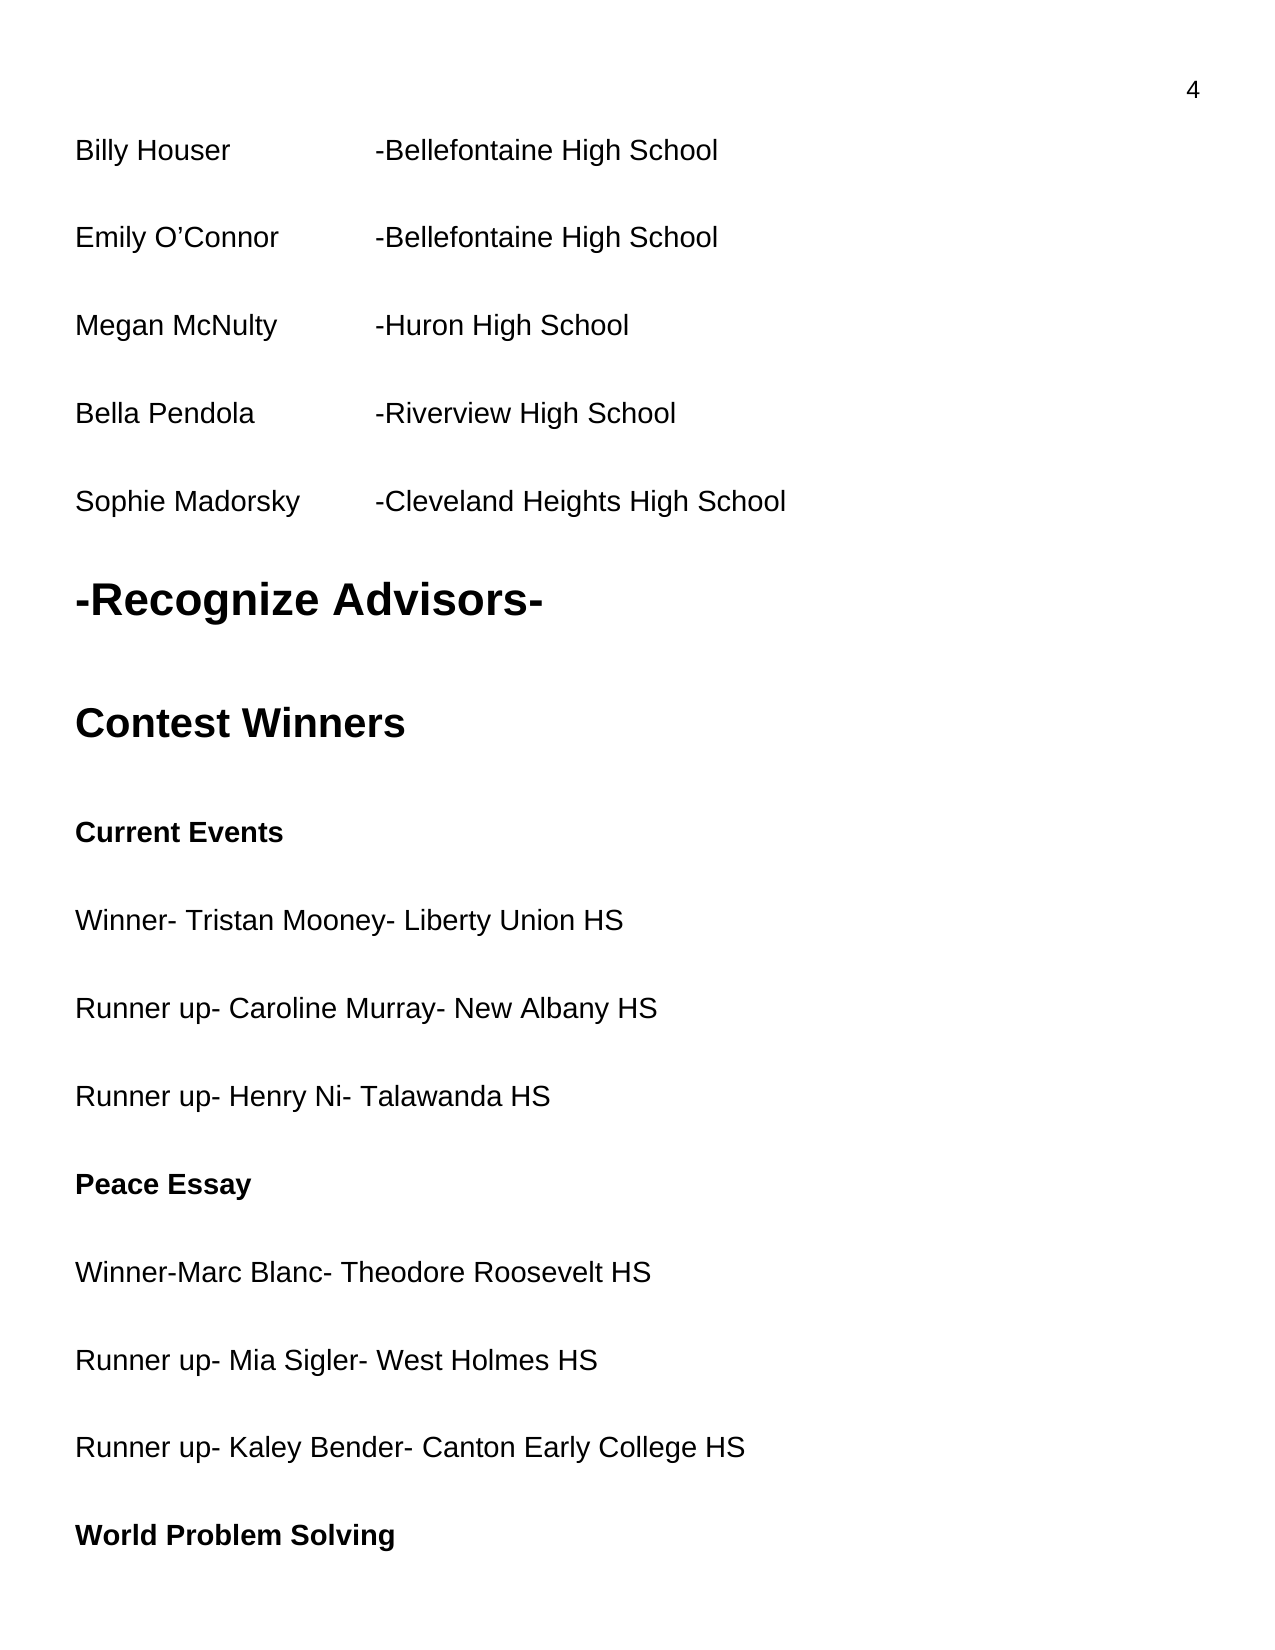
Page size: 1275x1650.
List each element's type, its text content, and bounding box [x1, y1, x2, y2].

text Megan McNulty -Huron High School [75, 308, 1200, 342]
text Emily O’Connor -Bellefontaine High School [75, 220, 1200, 254]
text Winner-Marc Blanc- Theodore Roosevelt HS [75, 1254, 1200, 1288]
text World Problem Solving [75, 1518, 1200, 1552]
text Billy Houser -Bellefontaine High School [75, 132, 1200, 166]
text Sophie Madorsky -Cleveland Heights High School [75, 484, 1200, 518]
text Current Events [75, 815, 1200, 848]
text Peace Essay [75, 1167, 1200, 1200]
text Contest Winners [75, 698, 1200, 746]
text Winner- Tristan Mooney- Liberty Union HS [75, 903, 1200, 936]
text Runner up- Henry Ni- Talawanda HS [75, 1079, 1200, 1112]
text -Recognize Advisors- [75, 572, 1200, 625]
text Bella Pendola -Riverview High School [75, 396, 1200, 430]
text Runner up- Caroline Murray- New Albany HS [75, 991, 1200, 1024]
text Runner up- Kaley Bender- Canton Early College HS [75, 1430, 1200, 1464]
text Runner up- Mia Sigler- West Holmes HS [75, 1342, 1200, 1376]
